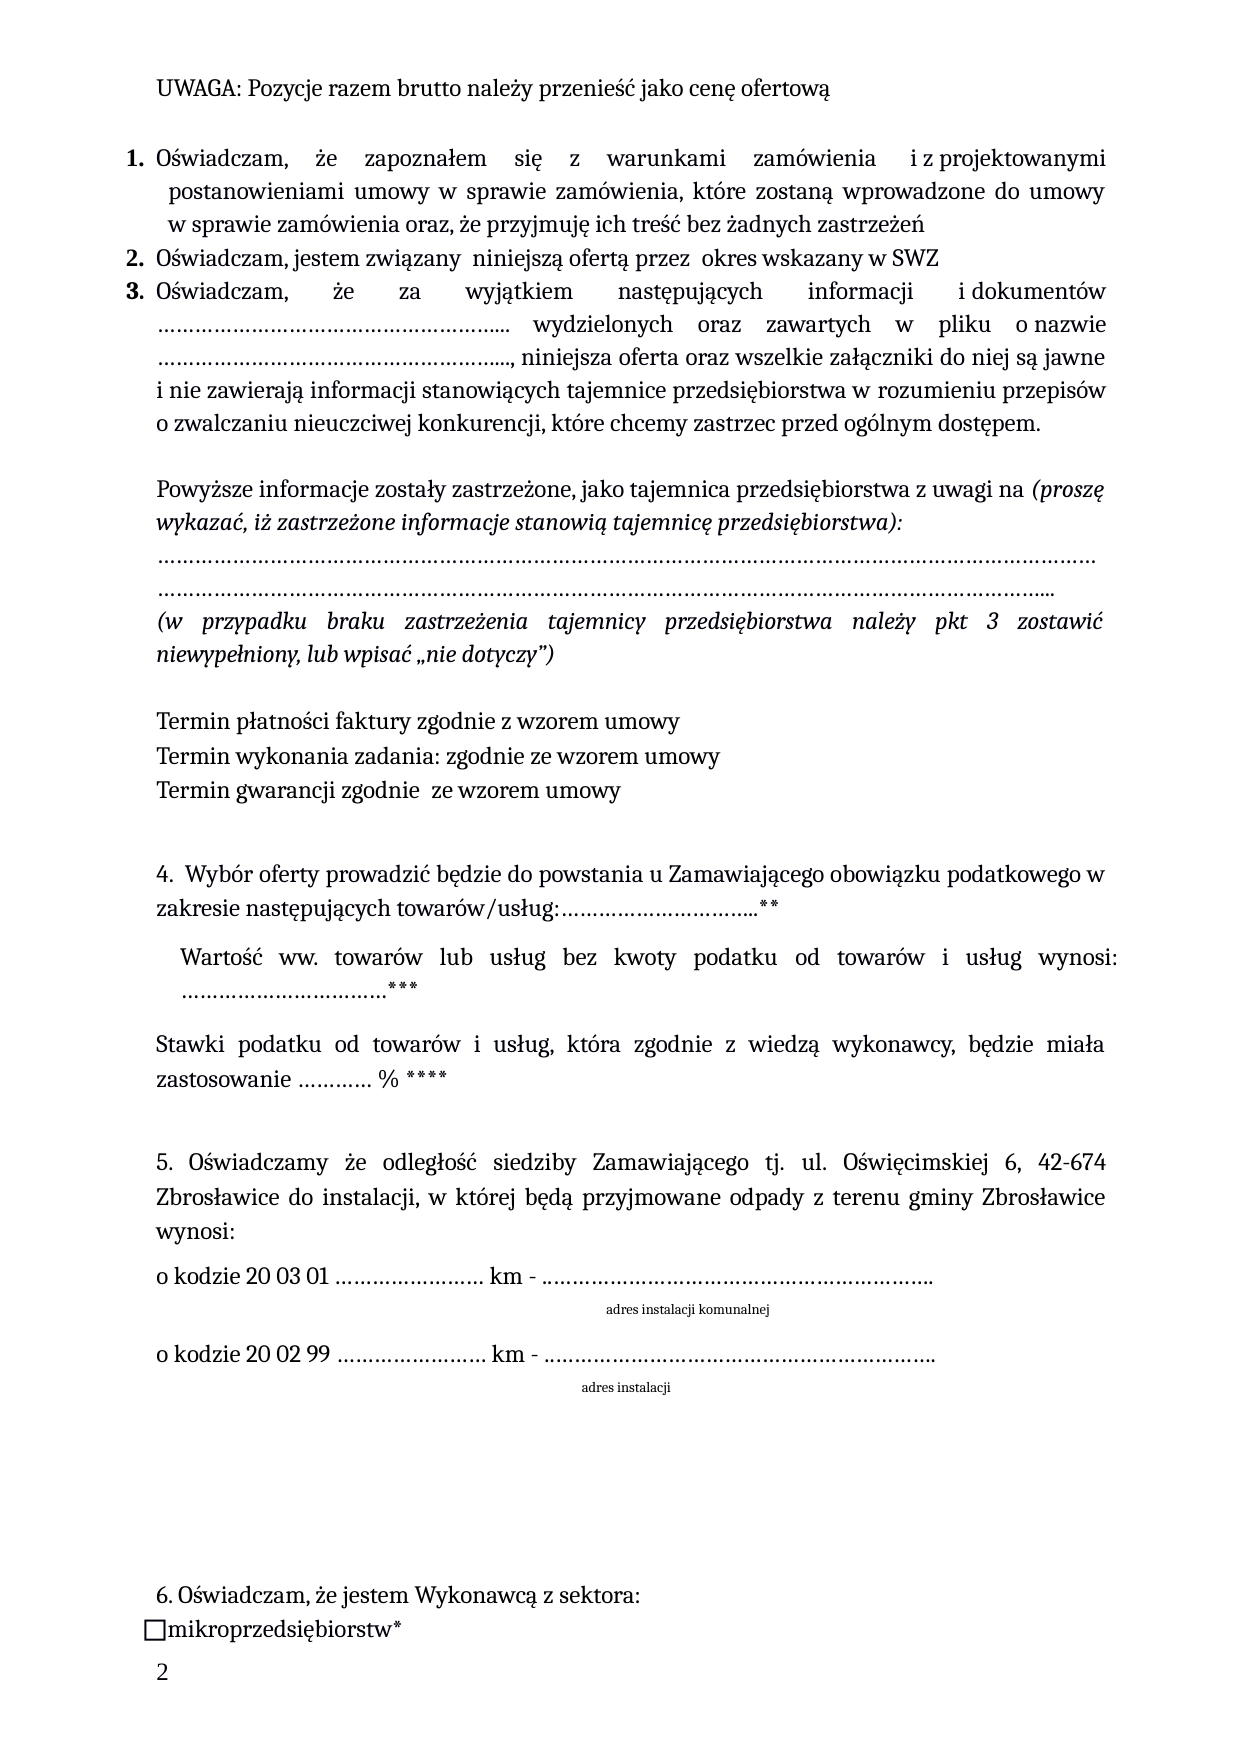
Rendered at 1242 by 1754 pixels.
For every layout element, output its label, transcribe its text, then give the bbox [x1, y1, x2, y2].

text (w przypadku braku zastrzeżenia tajemnicy przedsiębiorstwa należy pkt 3 zostawić niewypełniony, lub wpisać „nie dotyczy”) [156, 607, 1106, 668]
text ⃞ mikroprzedsiębiorstw* [156, 1615, 1106, 1644]
text adres instalacji komunalnej [531, 1301, 1096, 1330]
list Oświadczam, że za wyjątkiem następujących informacji i dokumentów ………………………………………………... wydzielonych oraz zawartych w pliku o nazwie ………………………………………………..., niniejsza oferta oraz wszelkie załączniki do niej są jawne i nie zawierają informacji stanowiących tajemnice przedsiębiorstwa w rozumieniu przepisów o zwalczaniu nieuczciwej konkurencji, które chcemy zastrzec przed ogólnym dostępem. [144, 277, 1106, 437]
text adres instalacji [156, 1379, 1096, 1408]
text Stawki podatku od towarów i usług, która zgodnie z wiedzą wykonawcy, będzie miała zastosowanie ………… % **** [156, 1030, 1106, 1093]
text Powyższe informacje zostały zastrzeżone, jako tajemnica przedsiębiorstwa z uwagi na (proszę wykazać, iż zastrzeżone informacje stanowią tajemnicę przedsiębiorstwa): [156, 475, 1106, 536]
text 6. Oświadczam, że jestem Wykonawcą z sektora: [156, 1581, 1106, 1609]
list Wartość ww. towarów lub usług bez kwoty podatku od towarów i usług wynosi: ……………………………*** [180, 943, 1118, 1005]
text o kodzie 20 03 01 …………………… km - ..……………………………………………………. [156, 1262, 1096, 1291]
text …………………………………………………………………………………………………………………………………………………………………………………………………………………………………………………………………... [156, 541, 1106, 602]
text 5. Oświadczamy że odległość siedziby Zamawiającego tj. ul. Oświęcimskiej 6, 42-674 Zbrosławice do instalacji, w której będą przyjmowane odpady z terenu gminy Zbrosławice wynosi: [156, 1148, 1106, 1246]
text UWAGA: Pozycje razem brutto należy przenieść jako cenę ofertową [156, 74, 1106, 102]
text o kodzie 20 02 99 …………………… km - ..……………………………………………………. [156, 1340, 1101, 1369]
text 4. Wybór oferty prowadzić będzie do powstania u Zamawiającego obowiązku podatkowego w zakresie następujących towarów/usług:…………………………..** [156, 860, 1106, 923]
list Oświadczam, że zapoznałem się z warunkami zamówienia i z projektowanymi postanowieniami umowy w sprawie zamówienia, które zostaną wprowadzone do umowy w sprawie zamówienia oraz, że przyjmuję ich treść bez żadnych zastrzeżeń [144, 143, 1106, 238]
text Termin wykonania zadania: zgodnie ze wzorem umowy [156, 742, 1106, 771]
text Termin płatności faktury zgodnie z wzorem umowy [156, 707, 1106, 736]
list Oświadczam, jestem związany niniejszą ofertą przez okres wskazany w SWZ [144, 243, 1106, 272]
text Termin gwarancji zgodnie ze wzorem umowy [156, 776, 1106, 805]
